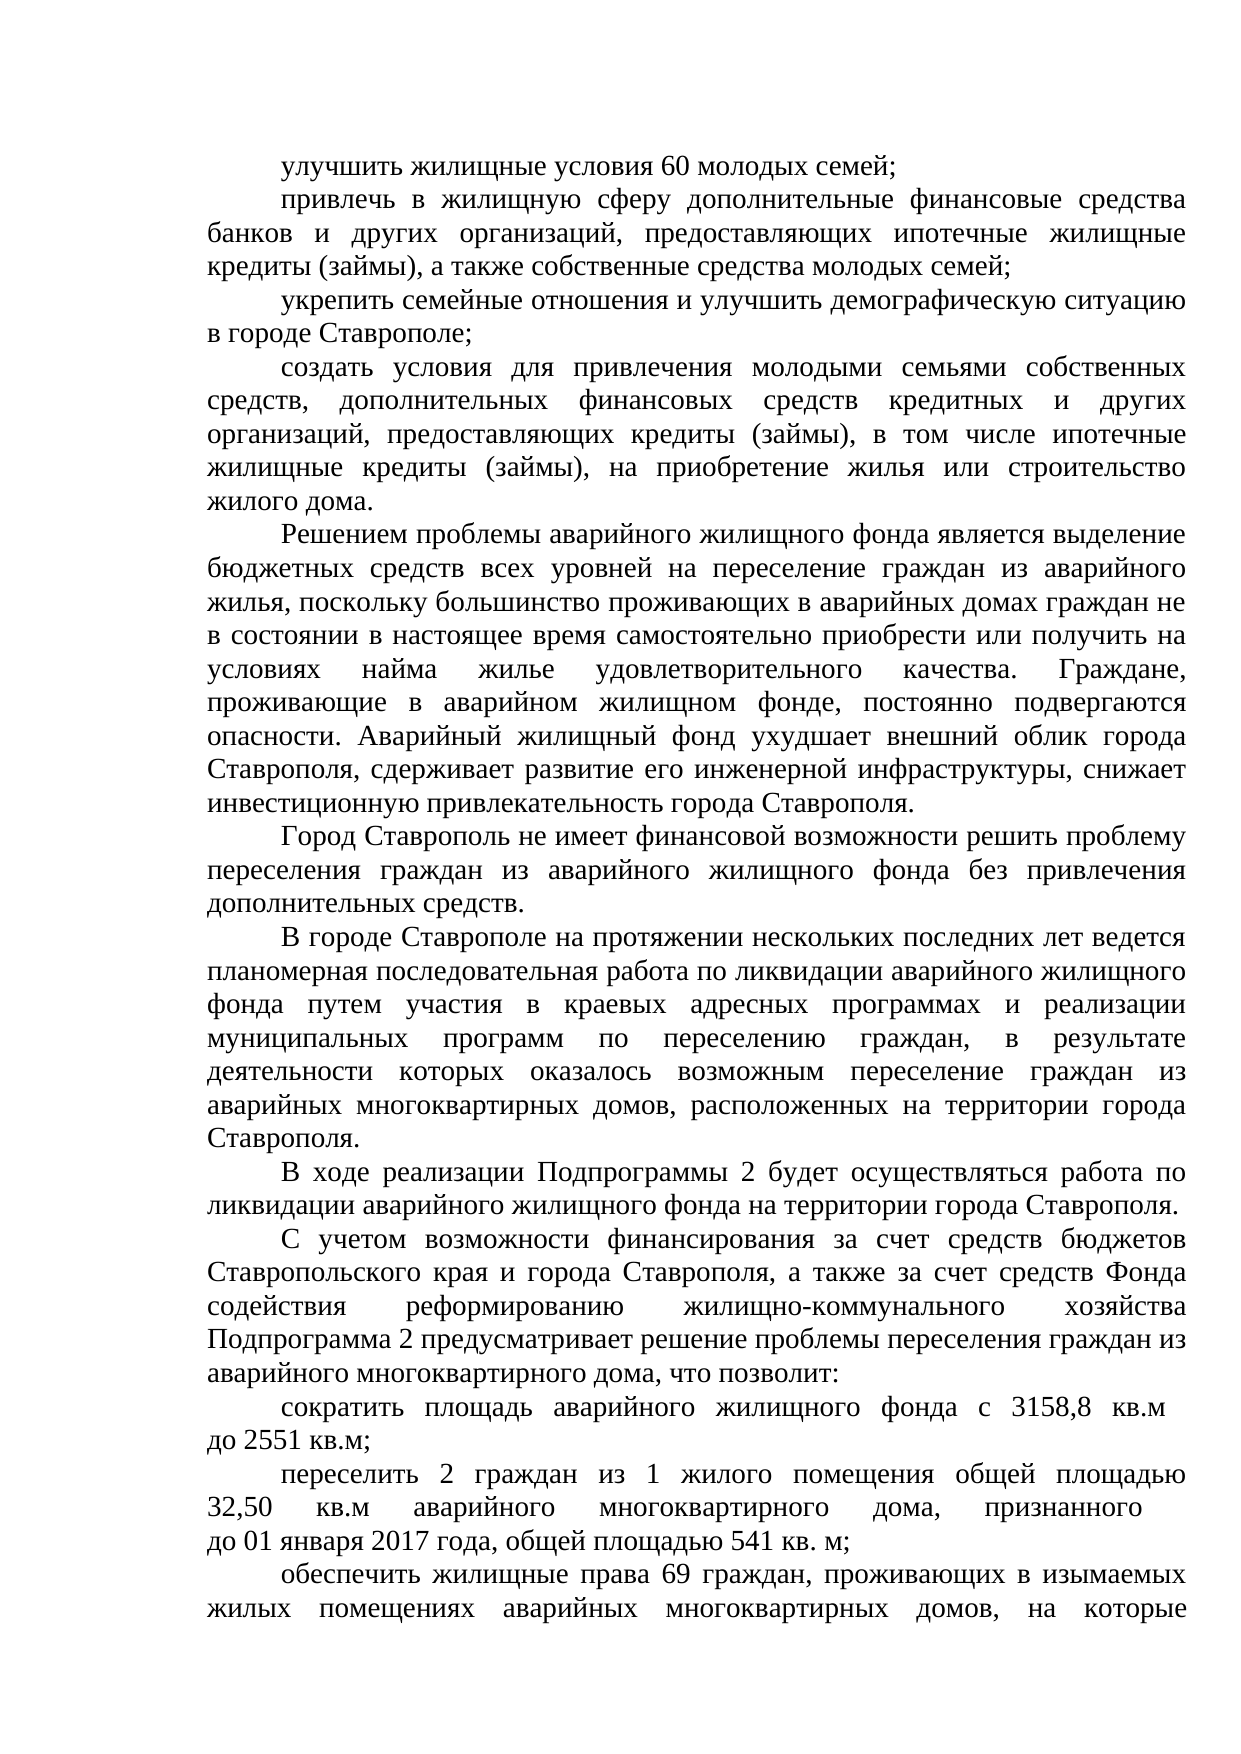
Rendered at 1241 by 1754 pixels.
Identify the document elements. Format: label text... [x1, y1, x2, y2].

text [207, 1556, 1187, 1623]
text укрепить семейные отношения и улучшить демографическую ситуацию в городе Ставрополе; [207, 282, 1187, 349]
text сократить площадь аварийного жилищного фонда с 3158,8 кв.м до 2551 кв.м; [207, 1389, 1187, 1456]
text переселить 2 граждан из 1 жилого помещения общей площадью 32,50 кв.м аварийного многоквартирного дома, признанного до 01 января 2017 года, общей площадью 541 кв. м; [207, 1456, 1187, 1556]
text Город Ставрополь не имеет финансовой возможности решить проблему переселения граждан из аварийного жилищного фонда без привлечения дополнительных средств. [207, 818, 1187, 919]
text улучшить жилищные условия 60 молодых семей; [207, 148, 1187, 181]
text В ходе реализации Подпрограммы 2 будет осуществляться работа по ликвидации аварийного жилищного фонда на территории города Ставрополя. [207, 1154, 1187, 1221]
text привлечь в жилищную сферу дополнительные финансовые средства банков и других организаций, предоставляющих ипотечные жилищные кредиты (займы), а также собственные средства молодых семей; [207, 181, 1187, 282]
text С учетом возможности финансирования за счет средств бюджетов Ставропольского края и города Ставрополя, а также за счет средств Фонда содействия реформированию жилищно-коммунального хозяйства Подпрограмма 2 предусматривает решение проблемы переселения граждан из аварийного многоквартирного дома, что позволит: [207, 1221, 1187, 1389]
text В городе Ставрополе на протяжении нескольких последних лет ведется планомерная последовательная работа по ликвидации аварийного жилищного фонда путем участия в краевых адресных программах и реализации муниципальных программ по переселению граждан, в результате деятельности которых оказалось возможным переселение граждан из аварийных многоквартирных домов, расположенных на территории города Ставрополя. [207, 919, 1187, 1154]
text Решением проблемы аварийного жилищного фонда является выделение бюджетных средств всех уровней на переселение граждан из аварийного жилья, поскольку большинство проживающих в аварийных домах граждан не в состоянии в настоящее время самостоятельно приобрести или получить на условиях найма жилье удовлетворительного качества. Граждане, проживающие в аварийном жилищном фонде, постоянно подвергаются опасности. Аварийный жилищный фонд ухудшает внешний облик города Ставрополя, сдерживает развитие его инженерной инфраструктуры, снижает инвестиционную привлекательность города Ставрополя. [207, 517, 1187, 818]
text создать условия для привлечения молодыми семьями собственных средств, дополнительных финансовых средств кредитных и других организаций, предоставляющих кредиты (займы), в том числе ипотечные жилищные кредиты (займы), на приобретение жилья или строительство жилого дома. [207, 349, 1187, 517]
